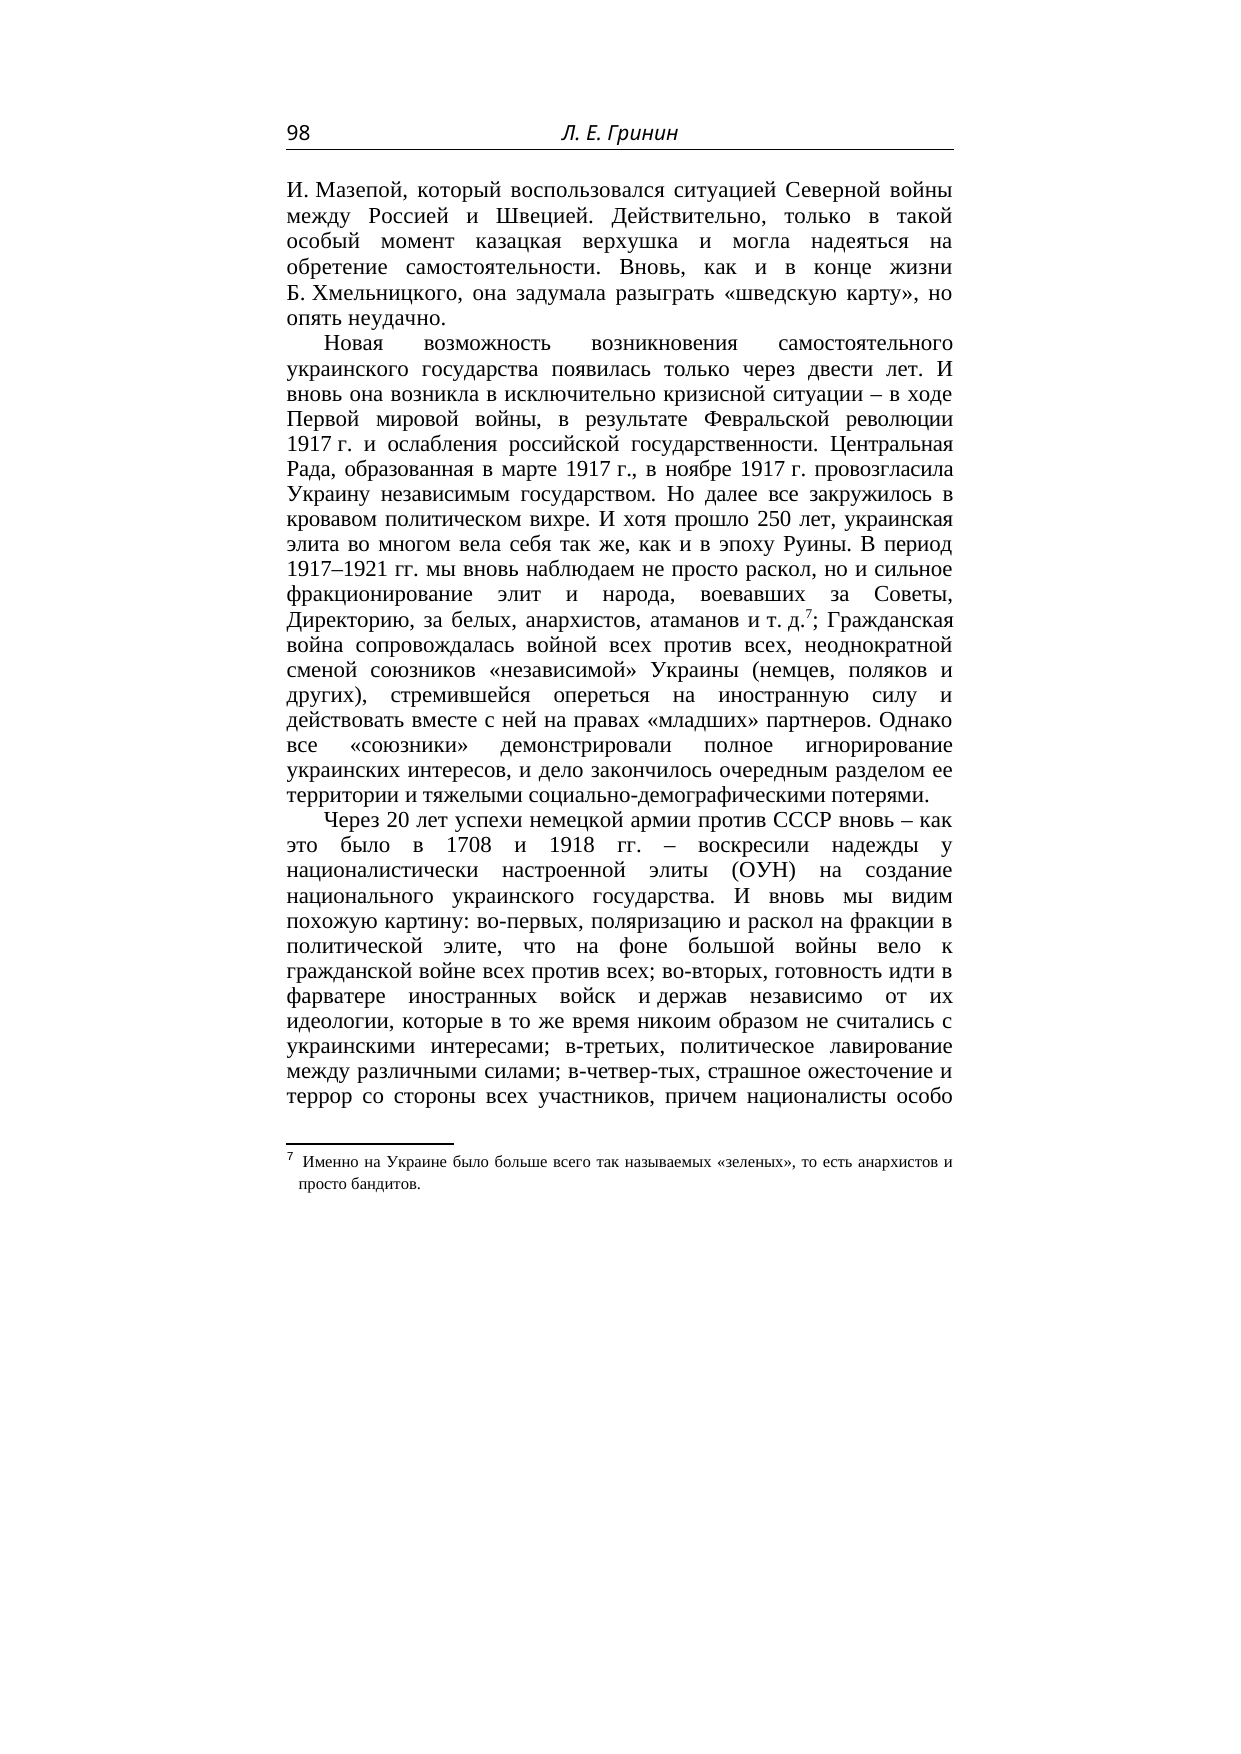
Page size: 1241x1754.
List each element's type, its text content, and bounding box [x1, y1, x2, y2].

text Новая возможность возникновения самостоятельного украинского государства появилась только через двести лет. И вновь она возникла в исключительно кризисной ситуации – в ходе Первой мировой войны, в результате Февральской революции 1917 г. и ослабления российской государственности. Центральная Рада, образованная в марте 1917 г., в ноябре 1917 г. провозгласила Украину независимым государством. Но далее все закружилось в кровавом политическом вихре. И хотя прошло 250 лет, украинская элита во многом вела себя так же, как и в эпоху Руины. В период 1917–1921 гг. мы вновь наблюдаем не просто раскол, но и сильное фракционирование элит и народа, воевавших за Советы, Директорию, за белых, анархистов, атаманов и т. д.; Гражданская война сопровождалась войной всех против всех, неоднократной сменой союзников «независимой» Украины (немцев, поляков и других), стремившейся опереться на иностранную силу и действовать вместе с ней на правах «младших» партнеров. Однако все «союзники» демонстрировали полное игнорирование украинских интересов, и дело закончилось очередным разделом ее территории и тяжелыми социально-демографическими потерями. [286, 331, 954, 808]
text От Мазепы до Бандеры. Следующая попытка создать независимое государство была предпринята в 1708–1709 гг. И. Мазепой, который воспользовался ситуацией Северной войны между Россией и Швецией. Действительно, только в такой особый момент казацкая верхушка и могла надеяться на обретение самостоятельности. Вновь, как и в конце жизни Б. Хмельницкого, она задумала разыграть «шведскую карту», но опять неудачно. [286, 177, 954, 331]
text Через 20 лет успехи немецкой армии против СССР вновь – как это было в 1708 и 1918 гг. – воскресили надежды у националистически настроенной элиты (ОУН) на создание национального украинского государства. И вновь мы видим похожую картину: во-первых, поляризацию и раскол на фракции в политической элите, что на фоне большой войны вело к гражданской войне всех против всех; во-вторых, готовность идти в фарватере иностранных войск и держав независимо от их идеологии, которые в то же время никоим образом не считались с украинскими интересами; в-третьих, политическое лавирование между различными силами; в-четвер-тых, страшное ожесточение и террор со стороны всех участников, причем националисты особо выделились на этом фоне. В этот период государственность была абсолютно химерической, хотя и в прежние эпизоды часто наблюдалась ситуация, по меткому выражению Тараса Боровца (Бульбы), «армии без государства». Однако борьба за эту независимость потребовала огромных жертв. [286, 808, 954, 1109]
